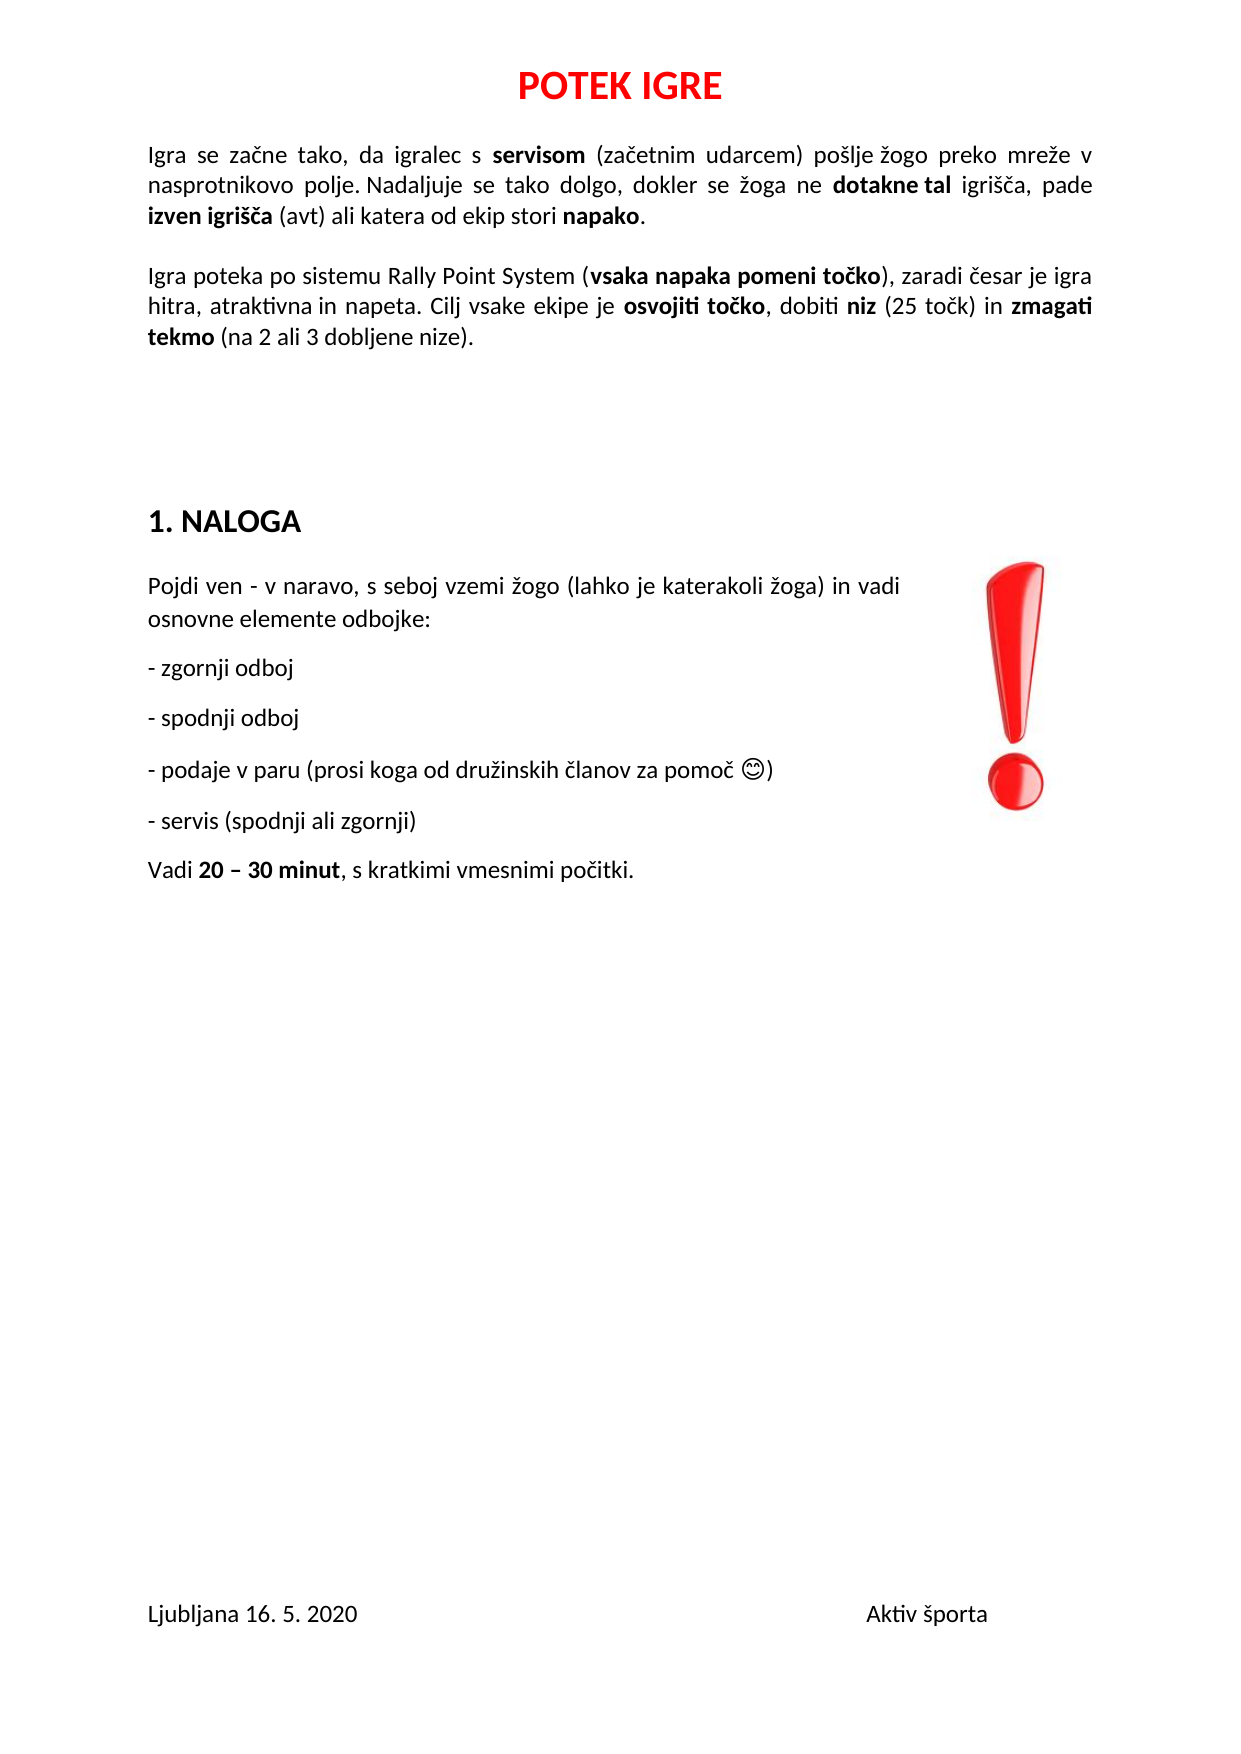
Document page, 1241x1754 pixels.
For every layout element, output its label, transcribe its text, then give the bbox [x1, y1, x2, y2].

text Igra se začne tako, da igralec s servisom (začetnim udarcem) pošlje žogo preko mreže v nasprotnikovo polje. Nadaljuje se tako dolgo, dokler se žoga ne dotakne tal igrišča, pade izven igrišča (avt) ali katera od ekip stori napako. [148, 139, 1093, 231]
text - podaje v paru (prosi koga od družinskih članov za pomoč ) [148, 751, 920, 786]
text - servis (spodnji ali zgornji) [148, 805, 1093, 835]
text Ljubljana 16. 5. 2020 Aktiv športa [148, 1598, 1093, 1629]
picture [920, 540, 1129, 821]
text - spodnji odboj [148, 702, 920, 732]
text Vadi 20 – 30 minut, s kratkimi vmesnimi počitki. [148, 854, 1093, 885]
text Pojdi ven - v naravo, s seboj vzemi žogo (lahko je katerakoli žoga) in vadi osnovne elemente odbojke: [148, 570, 920, 633]
text 1. NALOGA [148, 500, 1093, 541]
text Igra poteka po sistemu Rally Point System (vsaka napaka pomeni točko), zaradi česar je igra hitra, atraktivna in napeta. Cilj vsake ekipe je osvojiti točko, dobiti niz (25 točk) in zmagati tekmo (na 2 ali 3 dobljene nize). [148, 260, 1093, 351]
text POTEK IGRE [148, 59, 1093, 110]
text - zgornji odboj [148, 652, 920, 683]
